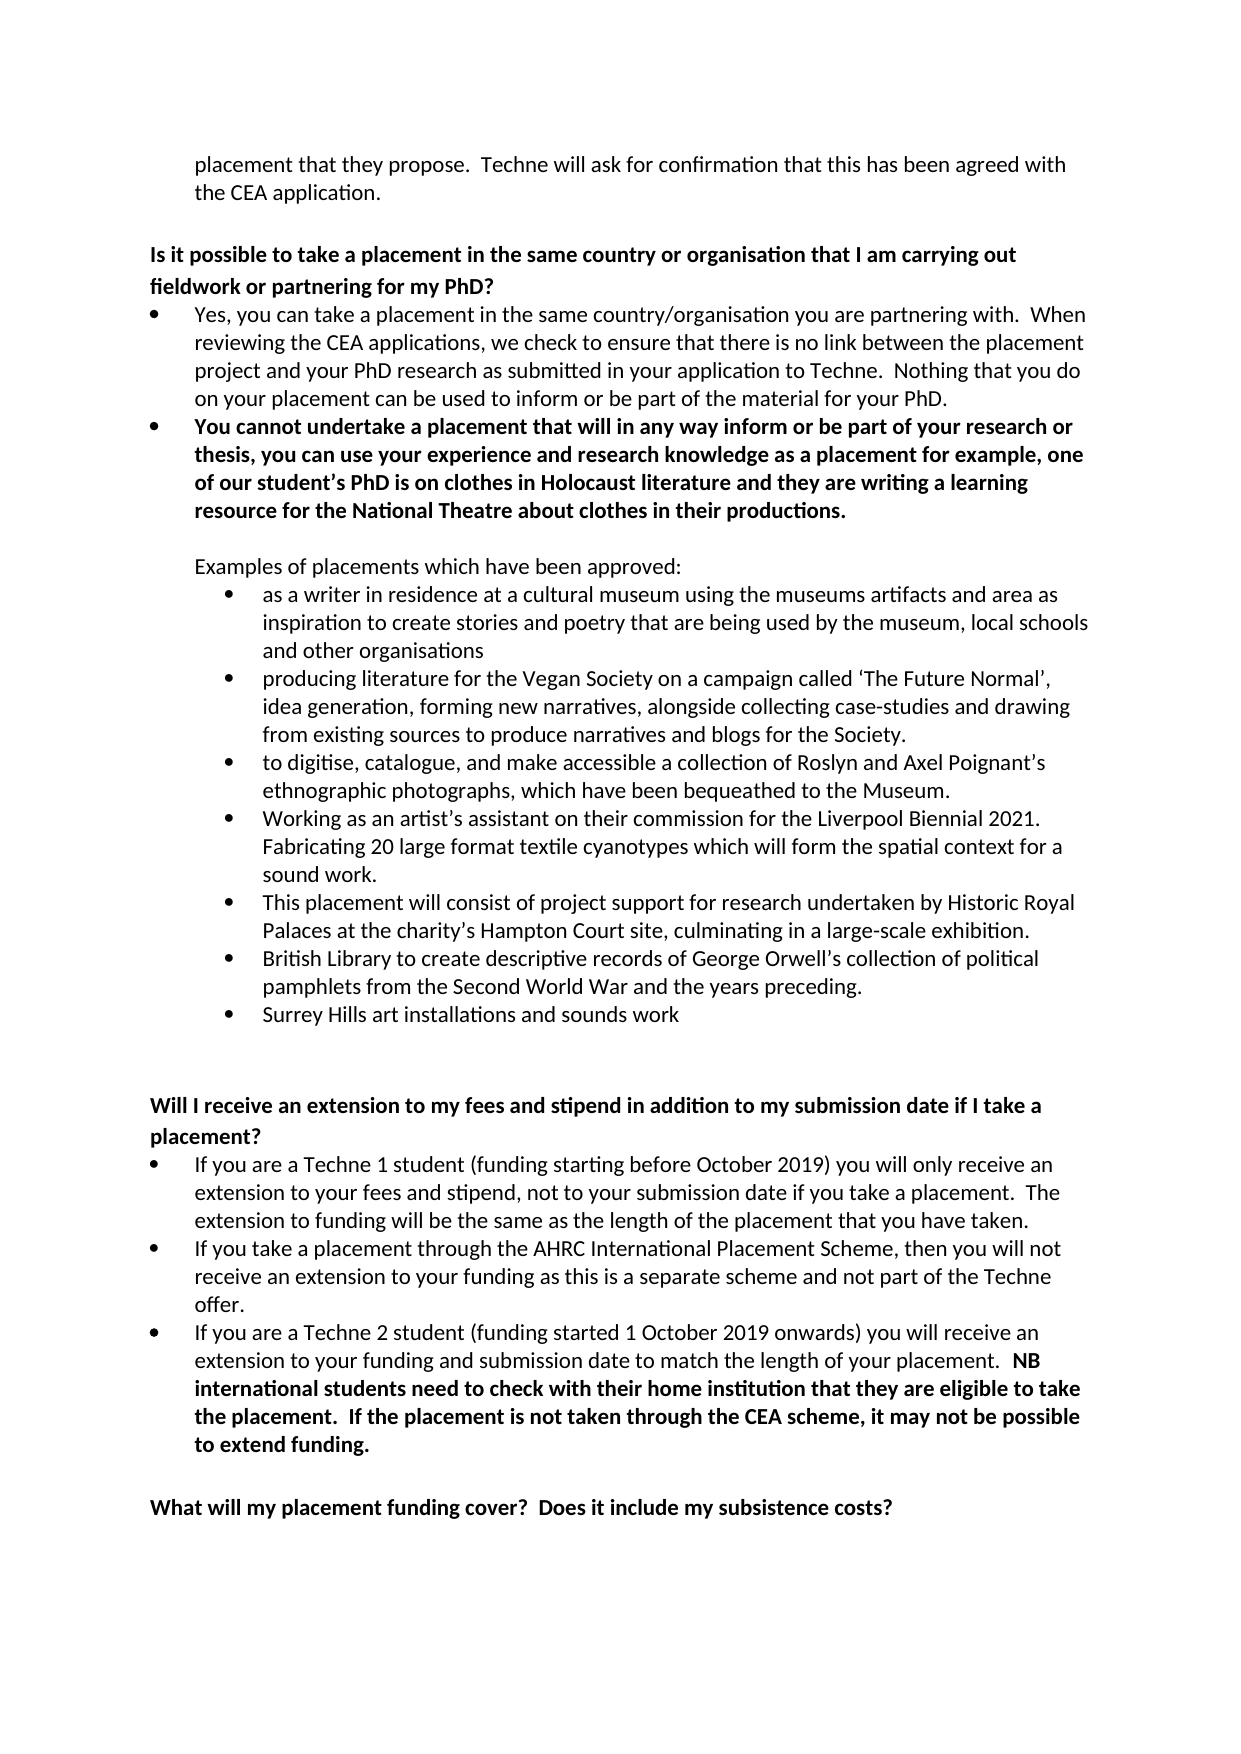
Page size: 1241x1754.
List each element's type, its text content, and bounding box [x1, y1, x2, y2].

list Working as an artist’s assistant on their commission for the Liverpool Biennial 2021. Fabricating 20 large format textile cyanotypes which will form the spatial context for a sound work. [225, 804, 1090, 888]
list This placement will consist of project support for research undertaken by Historic Royal Palaces at the charity’s Hampton Court site, culminating in a large-scale exhibition. [225, 888, 1090, 944]
text Will I receive an extension to my fees and stipend in addition to my submission date if I take a placement? [150, 1088, 1090, 1150]
list Yes, you can take a placement in the same country/organisation you are partnering with. When reviewing the CEA applications, we check to ensure that there is no link between the placement project and your PhD research as submitted in your application to Techne. Nothing that you do on your placement can be used to inform or be part of the material for your PhD. [150, 300, 1090, 412]
text Is it possible to take a placement in the same country or organisation that I am carrying out fieldwork or partnering for my PhD? [150, 237, 1090, 300]
text What will my placement funding cover? Does it include my subsistence costs? [150, 1489, 1090, 1521]
list producing literature for the Vegan Society on a campaign called ‘The Future Normal’, idea generation, forming new narratives, alongside collecting case-studies and drawing from existing sources to produce narratives and blogs for the Society. [225, 664, 1090, 748]
list to digitise, catalogue, and make accessible a collection of Roslyn and Axel Poignant’s ethnographic photographs, which have been bequeathed to the Museum. [225, 748, 1090, 804]
list If you are a Techne 1 student (funding starting before October 2019) you will only receive an extension to your fees and stipend, not to your submission date if you take a placement. The extension to funding will be the same as the length of the placement that you have taken. [150, 1150, 1090, 1234]
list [150, 150, 1090, 206]
list You cannot undertake a placement that will in any way inform or be part of your research or thesis, you can use your experience and research knowledge as a placement for example, one of our student’s PhD is on clothes in Holocaust literature and they are writing a learning resource for the National Theatre about clothes in their productions. [150, 412, 1090, 524]
text Examples of placements which have been approved: [194, 552, 1090, 580]
list If you are a Techne 2 student (funding started 1 October 2019 onwards) you will receive an extension to your funding and submission date to match the length of your placement. NB international students need to check with their home institution that they are eligible to take the placement. If the placement is not taken through the CEA scheme, it may not be possible to extend funding. [150, 1318, 1090, 1458]
list British Library to create descriptive records of George Orwell’s collection of political pamphlets from the Second World War and the years preceding. [225, 944, 1090, 1000]
list as a writer in residence at a cultural museum using the museums artifacts and area as inspiration to create stories and poetry that are being used by the museum, local schools and other organisations [225, 580, 1090, 664]
list If you take a placement through the AHRC International Placement Scheme, then you will not receive an extension to your funding as this is a separate scheme and not part of the Techne offer. [150, 1234, 1090, 1318]
list Surrey Hills art installations and sounds work [225, 1000, 1090, 1028]
